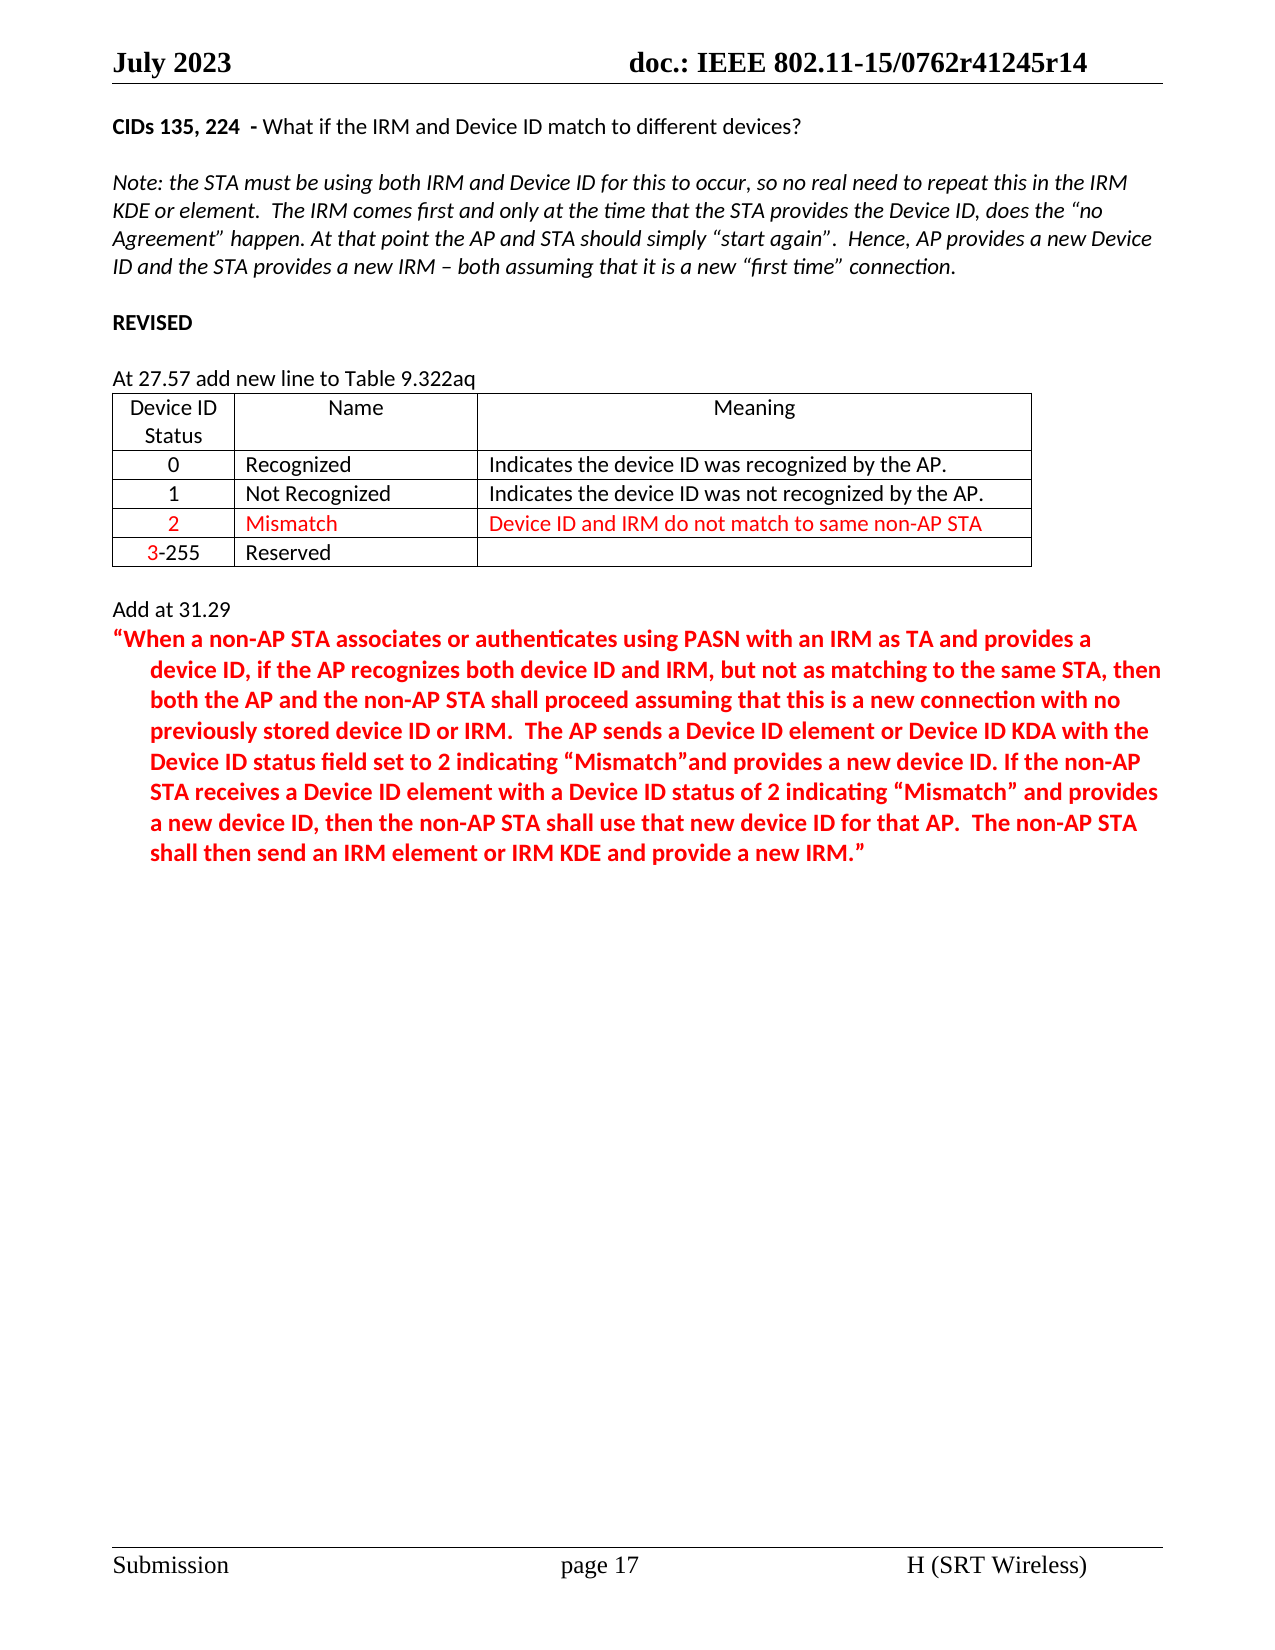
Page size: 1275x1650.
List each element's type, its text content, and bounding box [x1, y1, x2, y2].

table_cell Device ID and IRM do not match to same non-AP STA [478, 509, 1031, 537]
table_cell [478, 538, 1031, 566]
table_cell Mismatch [235, 509, 477, 537]
table_header Name [235, 394, 477, 449]
text At 27.57 add new line to Table 9.322aq [112, 364, 1163, 392]
table_cell Reserved [235, 538, 477, 566]
text “When a non-AP STA associates or authenticates using PASN with an IRM as TA and provides a device ID, if the AP recognizes both device ID and IRM, but not as matching to the same STA, then both the AP and the non-AP STA shall proceed assuming that this is a new connection with no previously stored device ID or IRM. The AP sends a Device ID element or Device ID KDA with the Device ID status field set to 2 indicating “Mismatch”and provides a new device ID. If the non-AP STA receives a Device ID element with a Device ID status of 2 indicating “Mismatch” and provides a new device ID, then the non-AP STA shall use that new device ID for that AP. The non-AP STA shall then send an IRM element or IRM KDE and provide a new IRM.” [112, 623, 1163, 868]
table_cell 0 [113, 451, 234, 478]
table_header Meaning [478, 394, 1031, 449]
text Note: the STA must be using both IRM and Device ID for this to occur, so no real need to repeat this in the IRM KDE or element. The IRM comes first and only at the time that the STA provides the Device ID, does the “no Agreement” happen. At that point the AP and STA should simply “start again”. Hence, AP provides a new Device ID and the STA provides a new IRM – both assuming that it is a new “first time” connection. [112, 168, 1163, 280]
table_cell 1 [113, 480, 234, 508]
table_cell Indicates the device ID was recognized by the AP. [478, 451, 1031, 478]
table_header Device ID Status [113, 394, 234, 449]
table_cell Not Recognized [235, 480, 477, 508]
text Add at 31.29 [112, 596, 1163, 623]
table_cell 2 [113, 509, 234, 537]
table_cell Recognized [235, 451, 477, 478]
table_cell Indicates the device ID was not recognized by the AP. [478, 480, 1031, 508]
text CIDs 135, 224 - What if the IRM and Device ID match to different devices? [112, 112, 1163, 140]
text REVISED [112, 308, 1163, 336]
table_cell 3-255 [113, 538, 234, 566]
